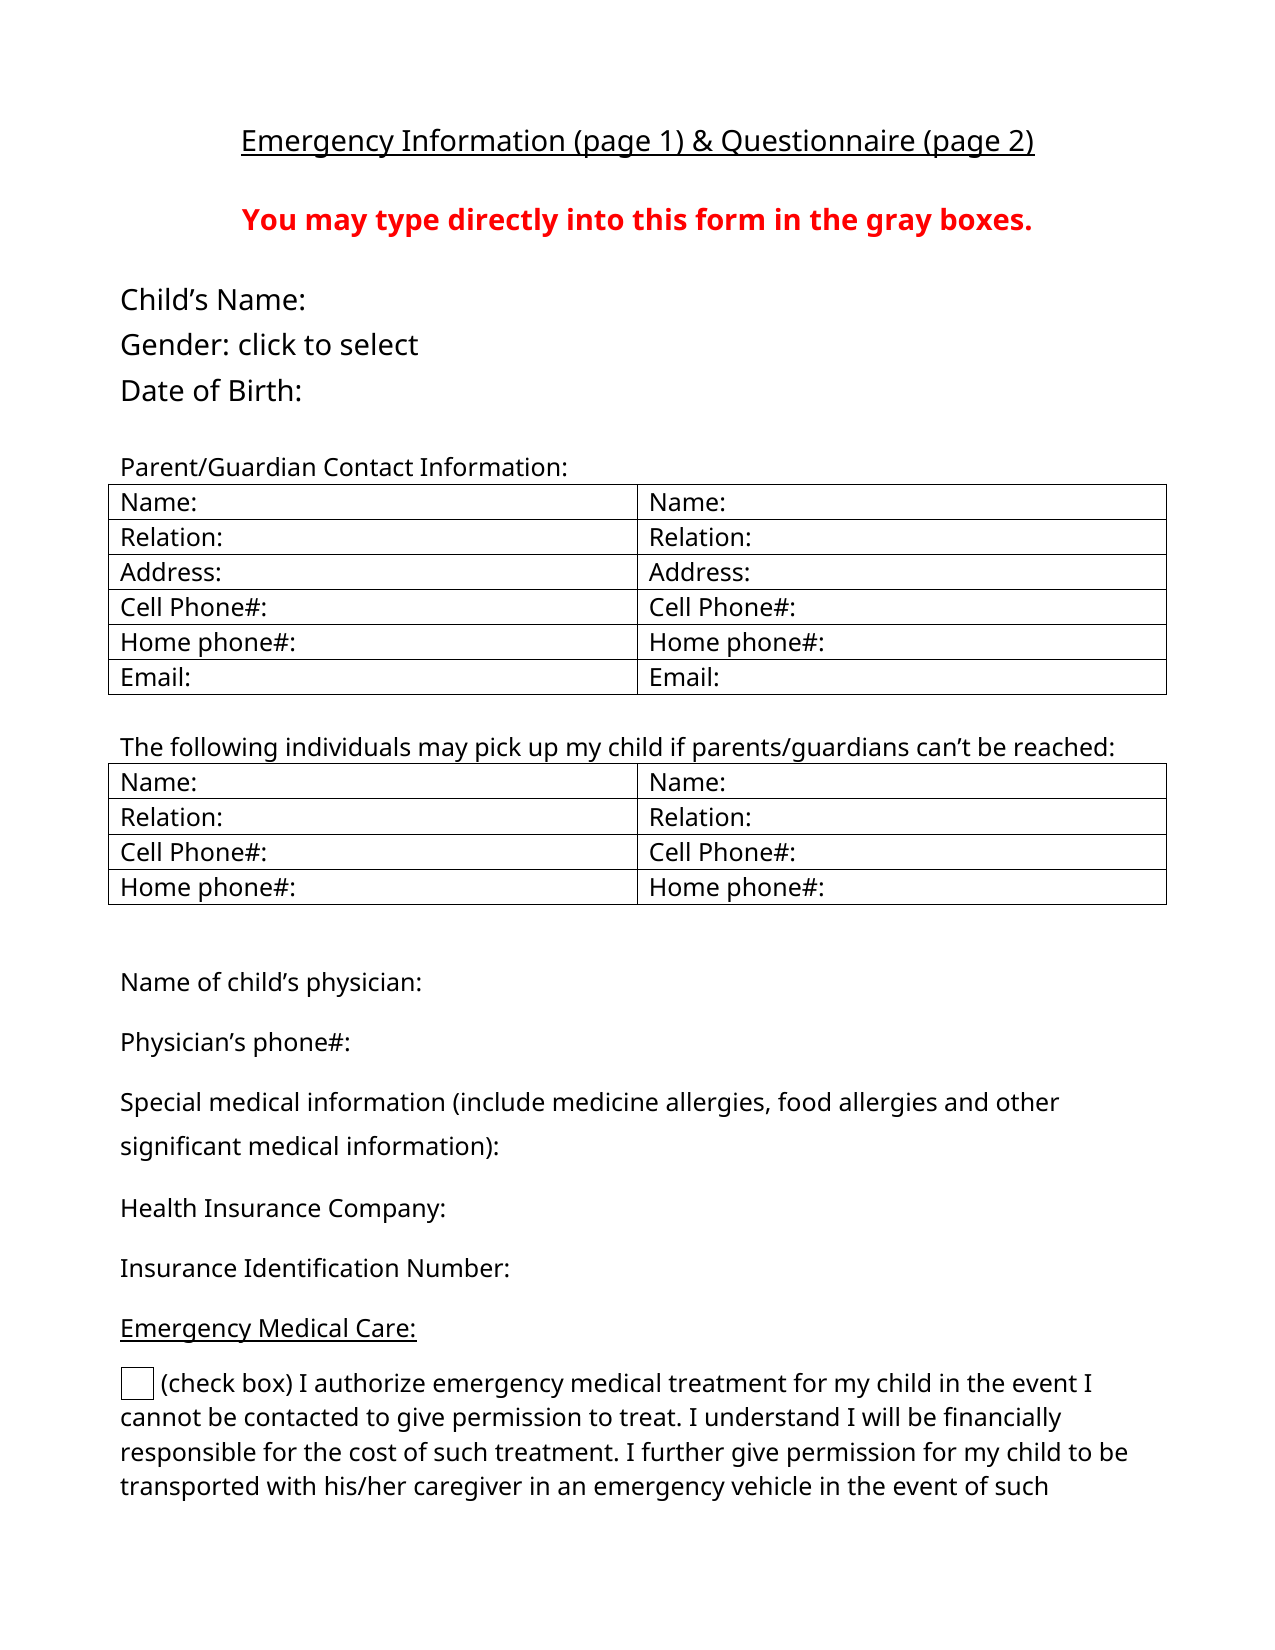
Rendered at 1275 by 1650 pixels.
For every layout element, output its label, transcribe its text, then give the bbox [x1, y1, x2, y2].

text Physician’s phone#: [120, 1025, 1155, 1059]
table_cell Relation: [109, 520, 637, 554]
text Health Insurance Company: [120, 1191, 1155, 1225]
table_cell Cell Phone#: [638, 590, 1166, 624]
table_cell Address: [638, 555, 1166, 589]
text Gender: [120, 324, 1155, 364]
text Special medical information (include medicine allergies, food allergies and other significant medical information): [120, 1085, 1155, 1164]
table_cell Email: [109, 660, 637, 694]
table_cell Relation: [109, 799, 637, 833]
table_cell Home phone#: [109, 870, 637, 904]
text Emergency Medical Care: [120, 1311, 1155, 1345]
table_cell Cell Phone#: [109, 835, 637, 868]
table_cell Cell Phone#: [109, 590, 637, 624]
text Child’s Name: [120, 279, 1155, 318]
table_cell Email: [638, 660, 1166, 694]
table_header Name: [109, 764, 637, 798]
text The following individuals may pick up my child if parents/guardians can’t be reached: [120, 729, 1155, 763]
text You may type directly into this form in the gray boxes. [120, 199, 1155, 239]
table_cell Home phone#: [638, 625, 1166, 659]
table_cell Relation: [638, 799, 1166, 833]
table_header Name: [638, 764, 1166, 798]
text Date of Birth: [120, 370, 1155, 410]
table_cell Home phone#: [638, 870, 1166, 904]
table_header Name: [109, 485, 637, 518]
table_cell Cell Phone#: [638, 835, 1166, 868]
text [120, 1366, 1155, 1502]
text Insurance Identification Number: [120, 1251, 1155, 1285]
table_header Name: [638, 485, 1166, 518]
table_cell Relation: [638, 520, 1166, 554]
text Name of child’s physician: [120, 965, 1155, 999]
text Parent/Guardian Contact Information: [120, 449, 1155, 483]
table_cell Home phone#: [109, 625, 637, 659]
text Emergency Information (page 1) & Questionnaire (page 2) [120, 120, 1155, 160]
table_cell Address: [109, 555, 637, 589]
